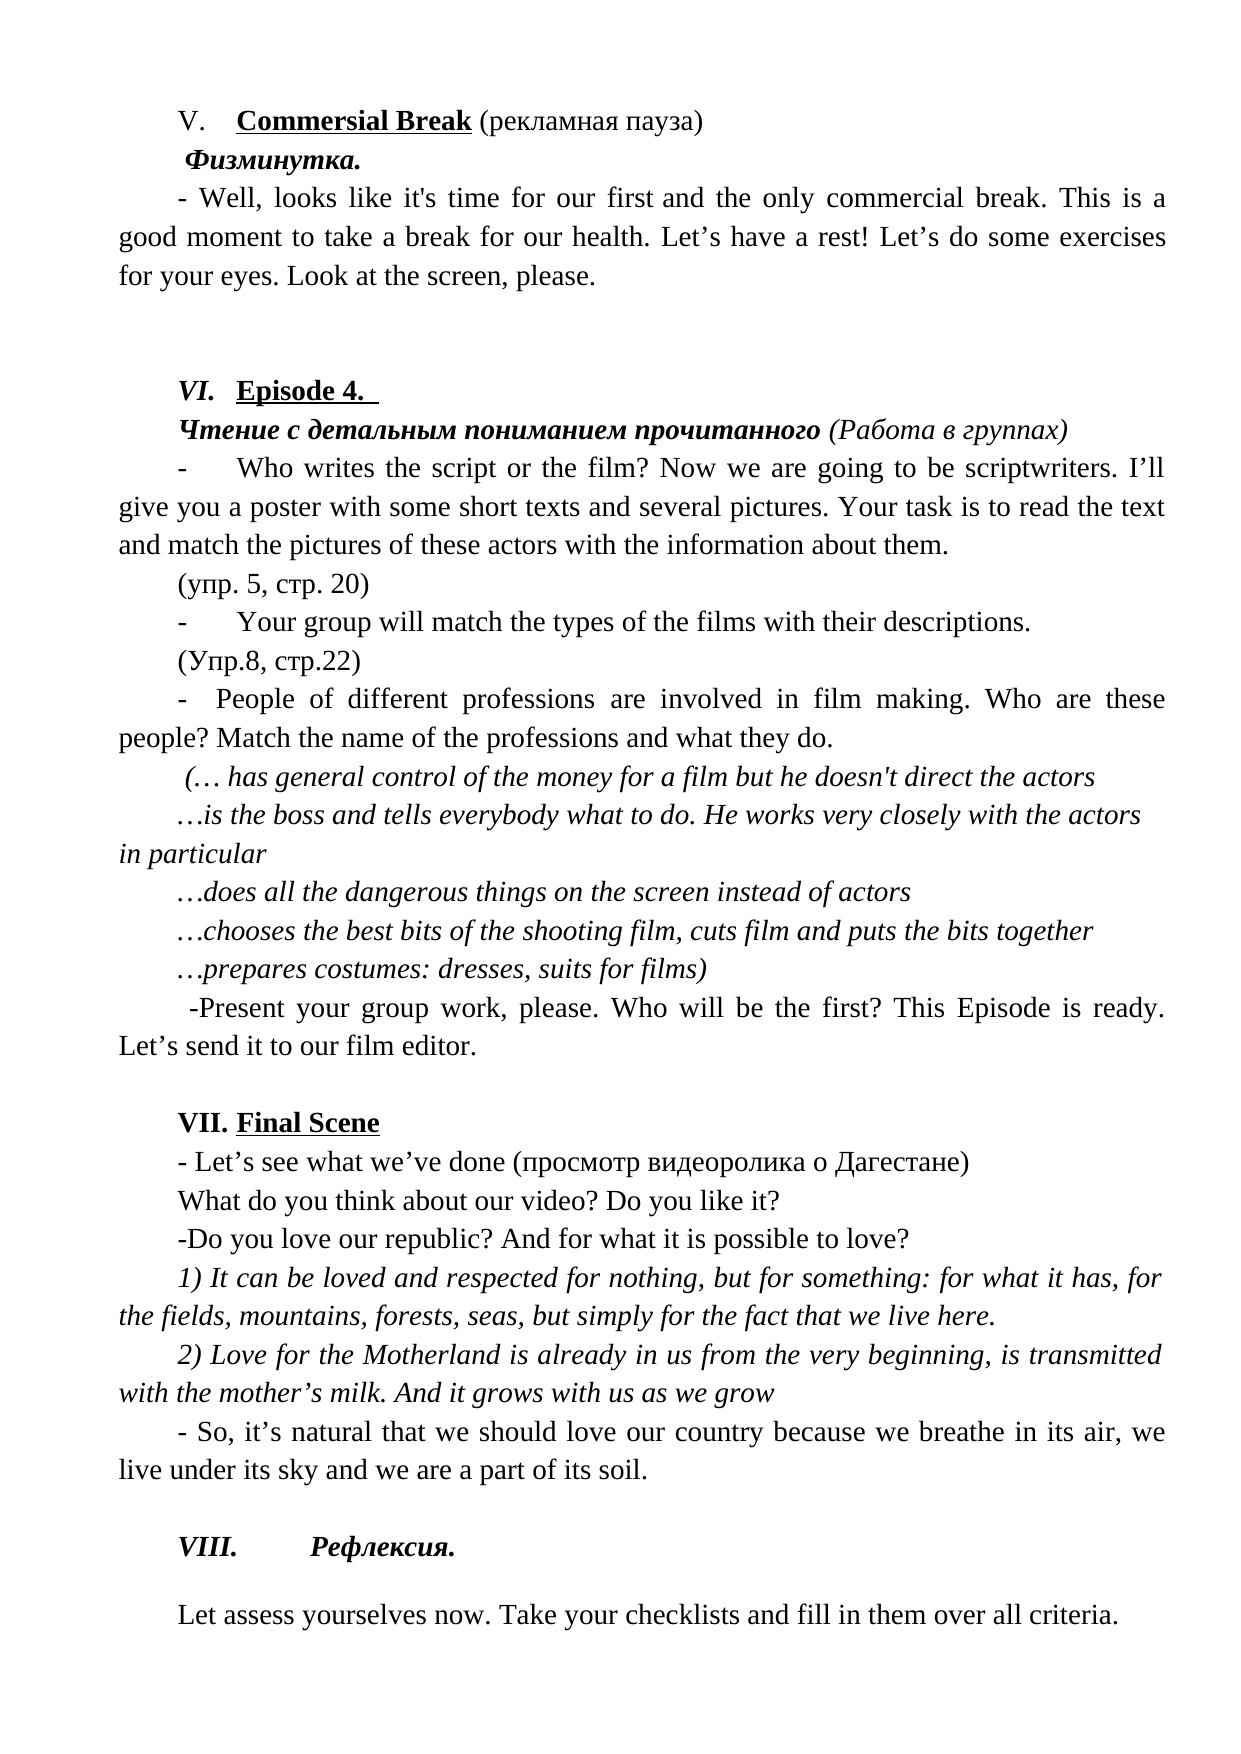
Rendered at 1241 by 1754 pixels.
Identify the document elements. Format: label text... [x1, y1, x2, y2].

text …does all the dangerous things on the screen instead of actors [118, 874, 1167, 908]
list -Do you love our republic? And for what it is possible to love? [118, 1221, 1167, 1255]
list Your group will match the types of the films with their descriptions. [118, 604, 1167, 638]
list (Упр.8, стр.22) [118, 643, 1167, 677]
text …prepares costumes: dresses, suits for films) [118, 951, 1167, 985]
list 2) Love for the Motherland is already in us from the very beginning, is transmitted with the mother’s milk. And it grows with us as we grow [118, 1337, 1167, 1409]
list Episode 4. [118, 373, 1167, 407]
text Let assess yourselves now. Take your checklists and fill in them over all criteria. [118, 1597, 1167, 1631]
list What do you think about our video? Do you like it? [118, 1183, 1167, 1216]
list - Let’s see what we’ve done (просмотр видеоролика о Дагестане) [118, 1144, 1167, 1178]
list - So, it’s natural that we should love our country because we breathe in its air, we live under its sky and we are a part of its soil. [118, 1414, 1167, 1486]
list - People of different professions are involved in film making. Who are these people? Match the name of the professions and what they do. [118, 682, 1167, 754]
text …is the boss and tells everybody what to do. He works very closely with the actors in particular [118, 797, 1167, 869]
list Final Scene [118, 1106, 1167, 1139]
text - Well, looks like it's time for our first and the only commercial break. This is a good moment to take a break for our health. Let’s have a rest! Let’s do some exercises for your eyes. Look at the screen, please. [118, 181, 1167, 291]
list (упр. 5, стр. 20) [118, 566, 1167, 599]
list Рефлексия. [118, 1529, 1167, 1563]
text Физминутка. [118, 142, 1167, 176]
list Commersial Break (рекламная пауза) [118, 103, 1167, 137]
list Чтение с детальным пониманием прочитанного (Работа в группах) [118, 412, 1167, 445]
list -Present your group work, please. Who will be the first? This Episode is ready. Let’s send it to our film editor. [118, 990, 1167, 1062]
text (… has general control of the money for a film but he doesn't direct the actors [118, 759, 1167, 792]
text …chooses the best bits of the shooting film, cuts film and puts the bits together [118, 913, 1167, 946]
list Who writes the script or the film? Now we are going to be scriptwriters. I’ll give you a poster with some short texts and several pictures. Your task is to read the text and match the pictures of these actors with the information about them. [118, 450, 1167, 561]
list 1) It can be loved and respected for nothing, but for something: for what it has, for the fields, mountains, forests, seas, but simply for the fact that we live here. [118, 1260, 1167, 1332]
